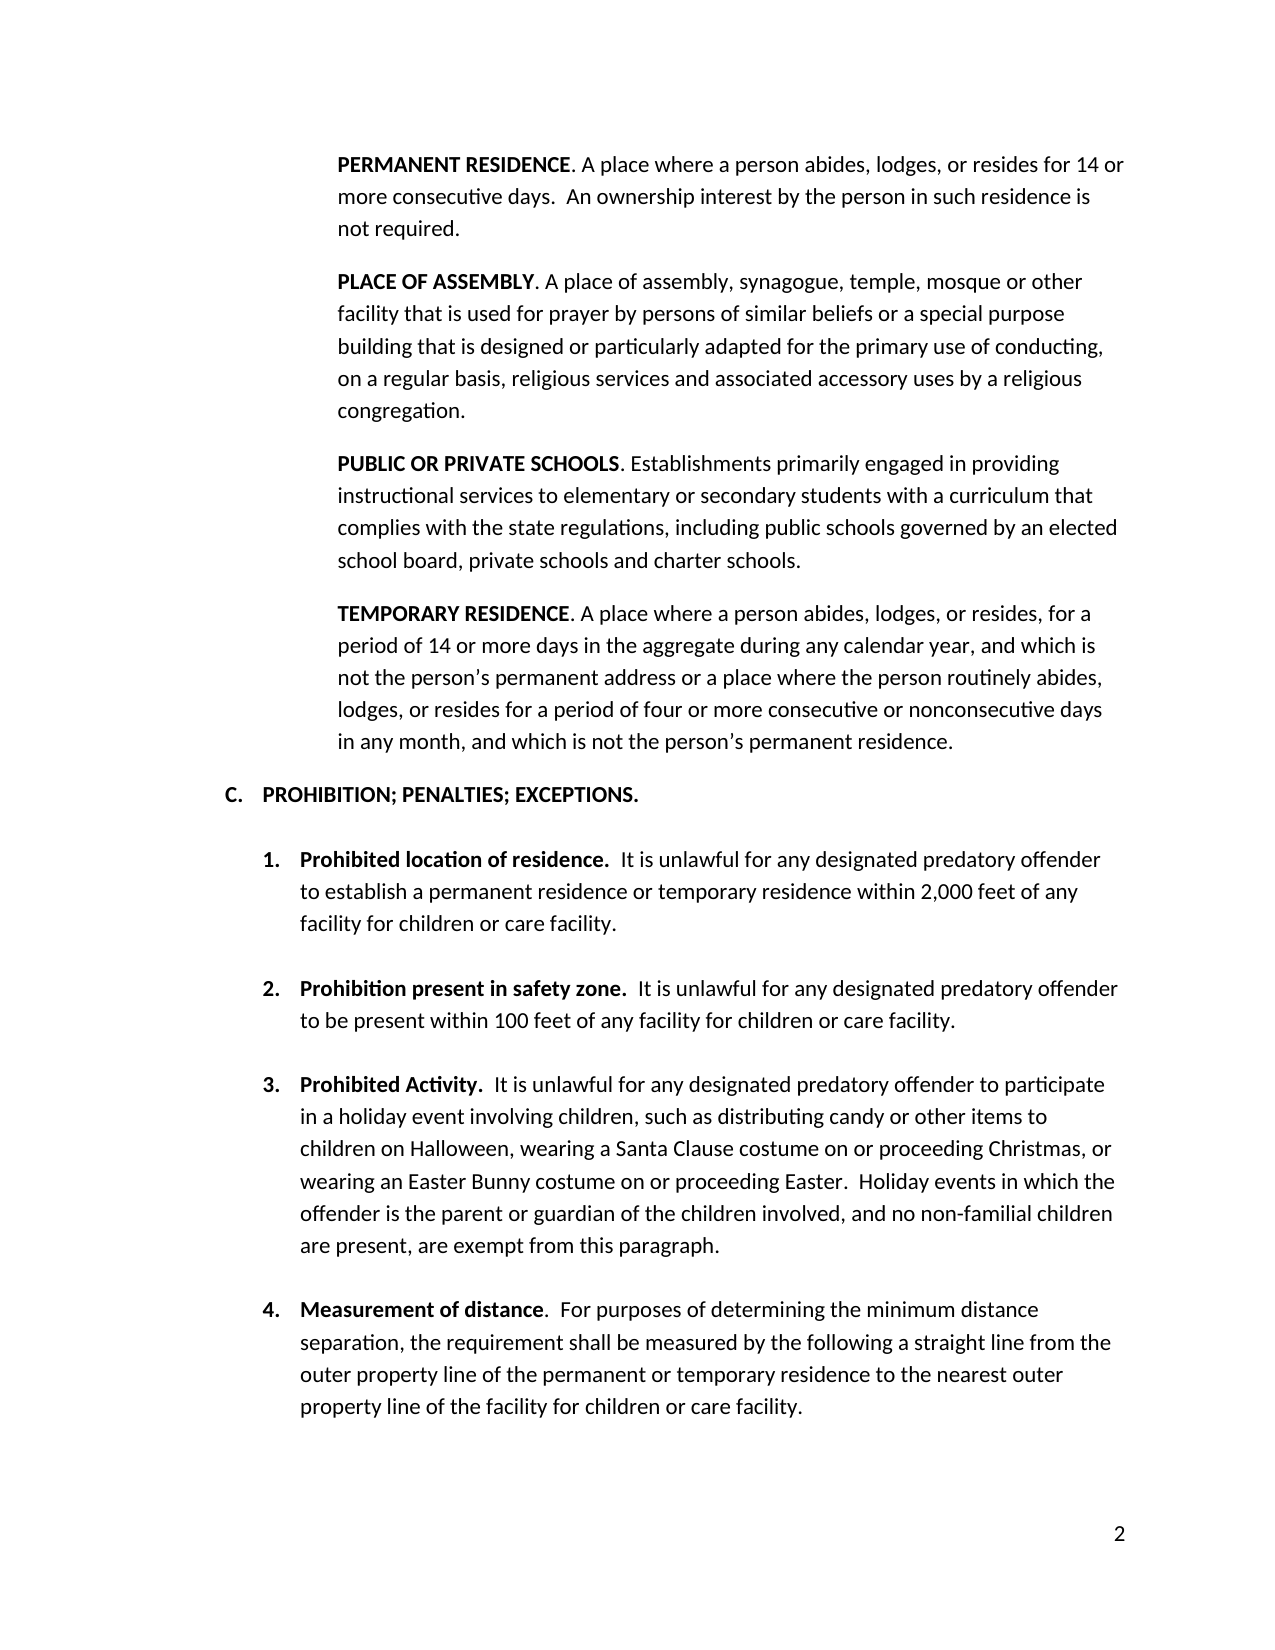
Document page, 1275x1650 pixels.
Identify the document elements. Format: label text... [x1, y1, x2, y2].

list Prohibited location of residence. It is unlawful for any designated predatory offender to establish a permanent residence or temporary residence within 2,000 feet of any facility for children or care facility. [262, 845, 1125, 937]
list Measurement of distance. For purposes of determining the minimum distance separation, the requirement shall be measured by the following a straight line from the outer property line of the permanent or temporary residence to the nearest outer property line of the facility for children or care facility. [262, 1296, 1125, 1420]
list PROHIBITION; PENALTIES; EXCEPTIONS. [225, 781, 1125, 808]
list Prohibited Activity. It is unlawful for any designated predatory offender to participate in a holiday event involving children, such as distributing candy or other items to children on Halloween, wearing a Santa Clause costume on or proceeding Christmas, or wearing an Easter Bunny costume on or proceeding Easter. Holiday events in which the offender is the parent or guardian of the children involved, and no non-familial children are present, are exempt from this paragraph. [262, 1070, 1125, 1259]
text PUBLIC OR PRIVATE SCHOOLS. Establishments primarily engaged in providing instructional services to elementary or secondary students with a curriculum that complies with the state regulations, including public schools governed by an elected school board, private schools and charter schools. [337, 449, 1125, 574]
list Prohibition present in safety zone. It is unlawful for any designated predatory offender to be present within 100 feet of any facility for children or care facility. [262, 974, 1125, 1034]
text PERMANENT RESIDENCE. A place where a person abides, lodges, or resides for 14 or more consecutive days. An ownership interest by the person in such residence is not required. [337, 150, 1125, 242]
text TEMPORARY RESIDENCE. A place where a person abides, lodges, or resides, for a period of 14 or more days in the aggregate during any calendar year, and which is not the person’s permanent address or a place where the person routinely abides, lodges, or resides for a period of four or more consecutive or nonconsecutive days in any month, and which is not the person’s permanent residence. [337, 599, 1125, 756]
text PLACE OF ASSEMBLY. A place of assembly, synagogue, temple, mosque or other facility that is used for prayer by persons of similar beliefs or a special purpose building that is designed or particularly adapted for the primary use of conducting, on a regular basis, religious services and associated accessory uses by a religious congregation. [337, 267, 1125, 424]
